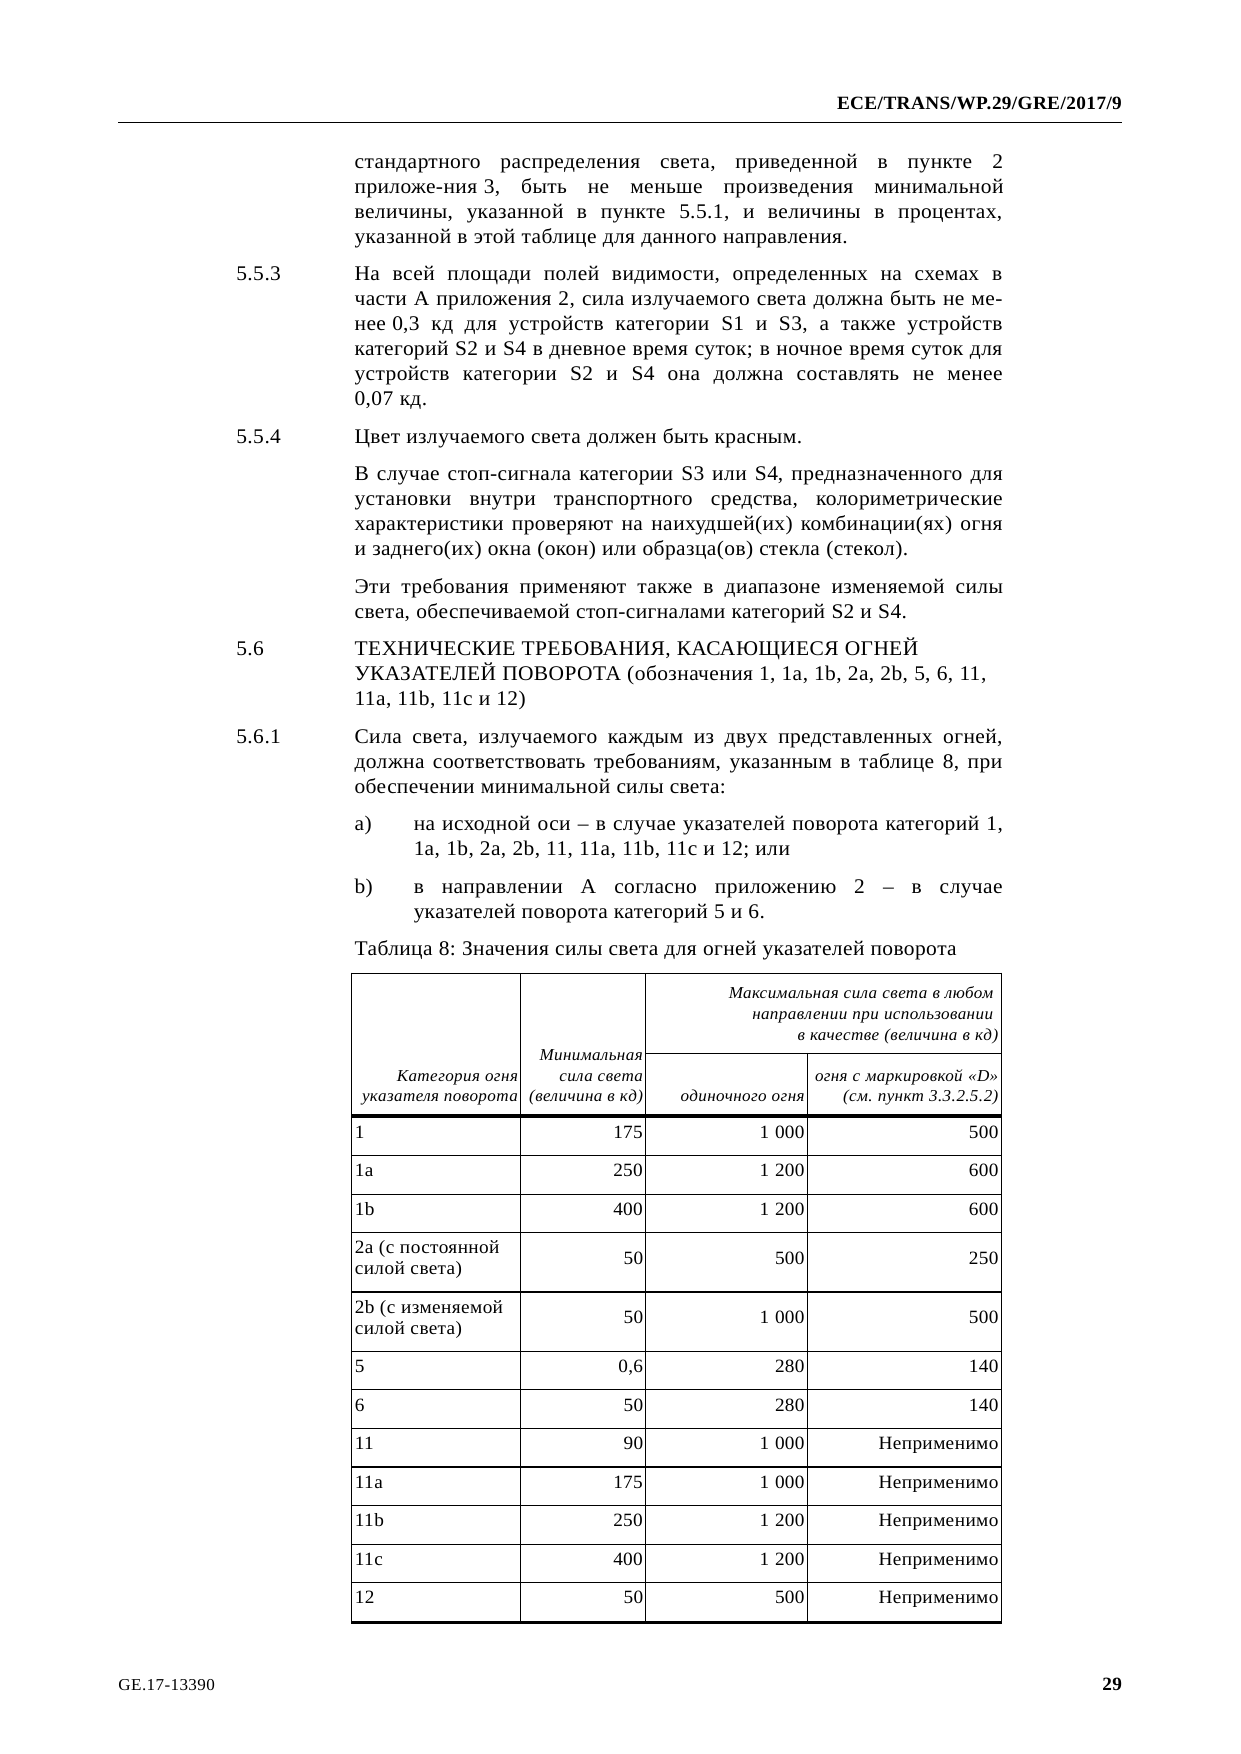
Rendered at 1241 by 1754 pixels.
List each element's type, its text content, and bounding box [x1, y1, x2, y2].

table_cell 11с [352, 1545, 520, 1582]
table_cell 600 [808, 1195, 1001, 1232]
table_cell Неприменимо [808, 1468, 1001, 1505]
table_cell 1 200 [646, 1156, 807, 1193]
table_cell Неприменимо [808, 1583, 1001, 1621]
table_cell 1a [352, 1156, 520, 1193]
table_cell 2b (с изменяемой силой света) [352, 1293, 520, 1351]
table_cell огня с маркировкой «D» (см. пункт 3.3.2.5.2) [808, 1054, 1001, 1114]
table_cell 11а [352, 1468, 520, 1505]
text 5.5.4 Цвет излучаемого света должен быть красным. [236, 423, 1004, 448]
table_cell 1b [352, 1195, 520, 1232]
table_cell 500 [646, 1583, 807, 1621]
table_header Минимальная сила света (величина в кд) [521, 974, 645, 1114]
table_cell 280 [646, 1352, 807, 1389]
table_cell Неприменимо [808, 1545, 1001, 1582]
table_cell 1 000 [646, 1293, 807, 1351]
table_cell одиночного огня [646, 1054, 807, 1114]
table_cell 50 [521, 1390, 645, 1428]
table_cell 11b [352, 1506, 520, 1543]
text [236, 148, 1004, 248]
table_cell 1 [352, 1118, 520, 1155]
text 5.5.3 На всей площади полей видимости, определенных на схемах в части А приложения 2, сила излучаемого света должна быть не ме-нее 0,3 кд для устройств категории S1 и S3, а также устройств категорий S2 и S4 в дневное время суток; в ночное время суток для устройств категории S2 и S4 она должна составлять не менее 0,07 кд. [236, 260, 1004, 410]
table_cell Неприменимо [808, 1506, 1001, 1543]
table_cell Неприменимо [808, 1429, 1001, 1466]
text В случае стоп-сигнала категории S3 или S4, предназначенного для установки внутри транспортного средства, колориметрические характеристики проверяют на наихудшей(их) комбинации(ях) огня и заднего(их) окна (окон) или образца(ов) стекла (стекол). [236, 460, 1004, 560]
table_cell 2a (с постоянной силой света) [352, 1233, 520, 1291]
table_cell 500 [646, 1233, 807, 1291]
table_cell 50 [521, 1233, 645, 1291]
table_cell 1 000 [646, 1429, 807, 1466]
table_header Категория огня указателя поворота [352, 974, 520, 1114]
text 5.6 ТЕХНИЧЕСКИЕ ТРЕБОВАНИЯ, КАСАЮЩИЕСЯ ОГНЕЙ УКАЗАТЕЛЕЙ ПОВОРОТА (обозначения 1, 1a, 1b, 2a, 2b, 5, 6, 11, 11a, 11b, 11c и 12) [236, 635, 1004, 710]
text 5.6.1 Сила света, излучаемого каждым из двух представленных огней, должна соответствовать требованиям, указанным в таблице 8, при обеспечении минимальной силы света: [236, 723, 1004, 798]
table_cell 140 [808, 1352, 1001, 1389]
table_cell 500 [808, 1118, 1001, 1155]
table_cell 280 [646, 1390, 807, 1428]
table_cell 1 000 [646, 1118, 807, 1155]
table_cell 50 [521, 1583, 645, 1621]
table_cell 6 [352, 1390, 520, 1428]
table_cell 1 200 [646, 1195, 807, 1232]
table_cell 250 [808, 1233, 1001, 1291]
table_cell 175 [521, 1468, 645, 1505]
table_cell 175 [521, 1118, 645, 1155]
text Эти требования применяют также в диапазоне изменяемой силы света, обеспечиваемой стоп-сигналами категорий S2 и S4. [236, 573, 1004, 623]
text Таблица 8: Значения силы света для огней указателей поворота [354, 935, 1004, 960]
table_cell 140 [808, 1390, 1001, 1428]
table_cell 250 [521, 1506, 645, 1543]
table_cell 5 [352, 1352, 520, 1389]
table_cell 11 [352, 1429, 520, 1466]
table_cell 400 [521, 1195, 645, 1232]
table_cell 12 [352, 1583, 520, 1621]
table_header Максимальная сила света в любом направлении при использовании в качестве (величина в кд) [646, 974, 1001, 1053]
table_cell 90 [521, 1429, 645, 1466]
table_cell 250 [521, 1156, 645, 1193]
table_cell 500 [808, 1293, 1001, 1351]
table_cell 400 [521, 1545, 645, 1582]
table_cell 50 [521, 1293, 645, 1351]
table_cell 1 200 [646, 1545, 807, 1582]
table_cell 0,6 [521, 1352, 645, 1389]
table_cell 1 200 [646, 1506, 807, 1543]
text а) на исходной оси – в случае указателей поворота категорий 1, 1a, 1b, 2a, 2b, 11, 11a, 11b, 11c и 12; или [354, 810, 1004, 860]
table_cell 1 000 [646, 1468, 807, 1505]
table_cell 600 [808, 1156, 1001, 1193]
text b) в направлении А согласно приложению 2 – в случае указателей поворота категорий 5 и 6. [354, 873, 1004, 923]
